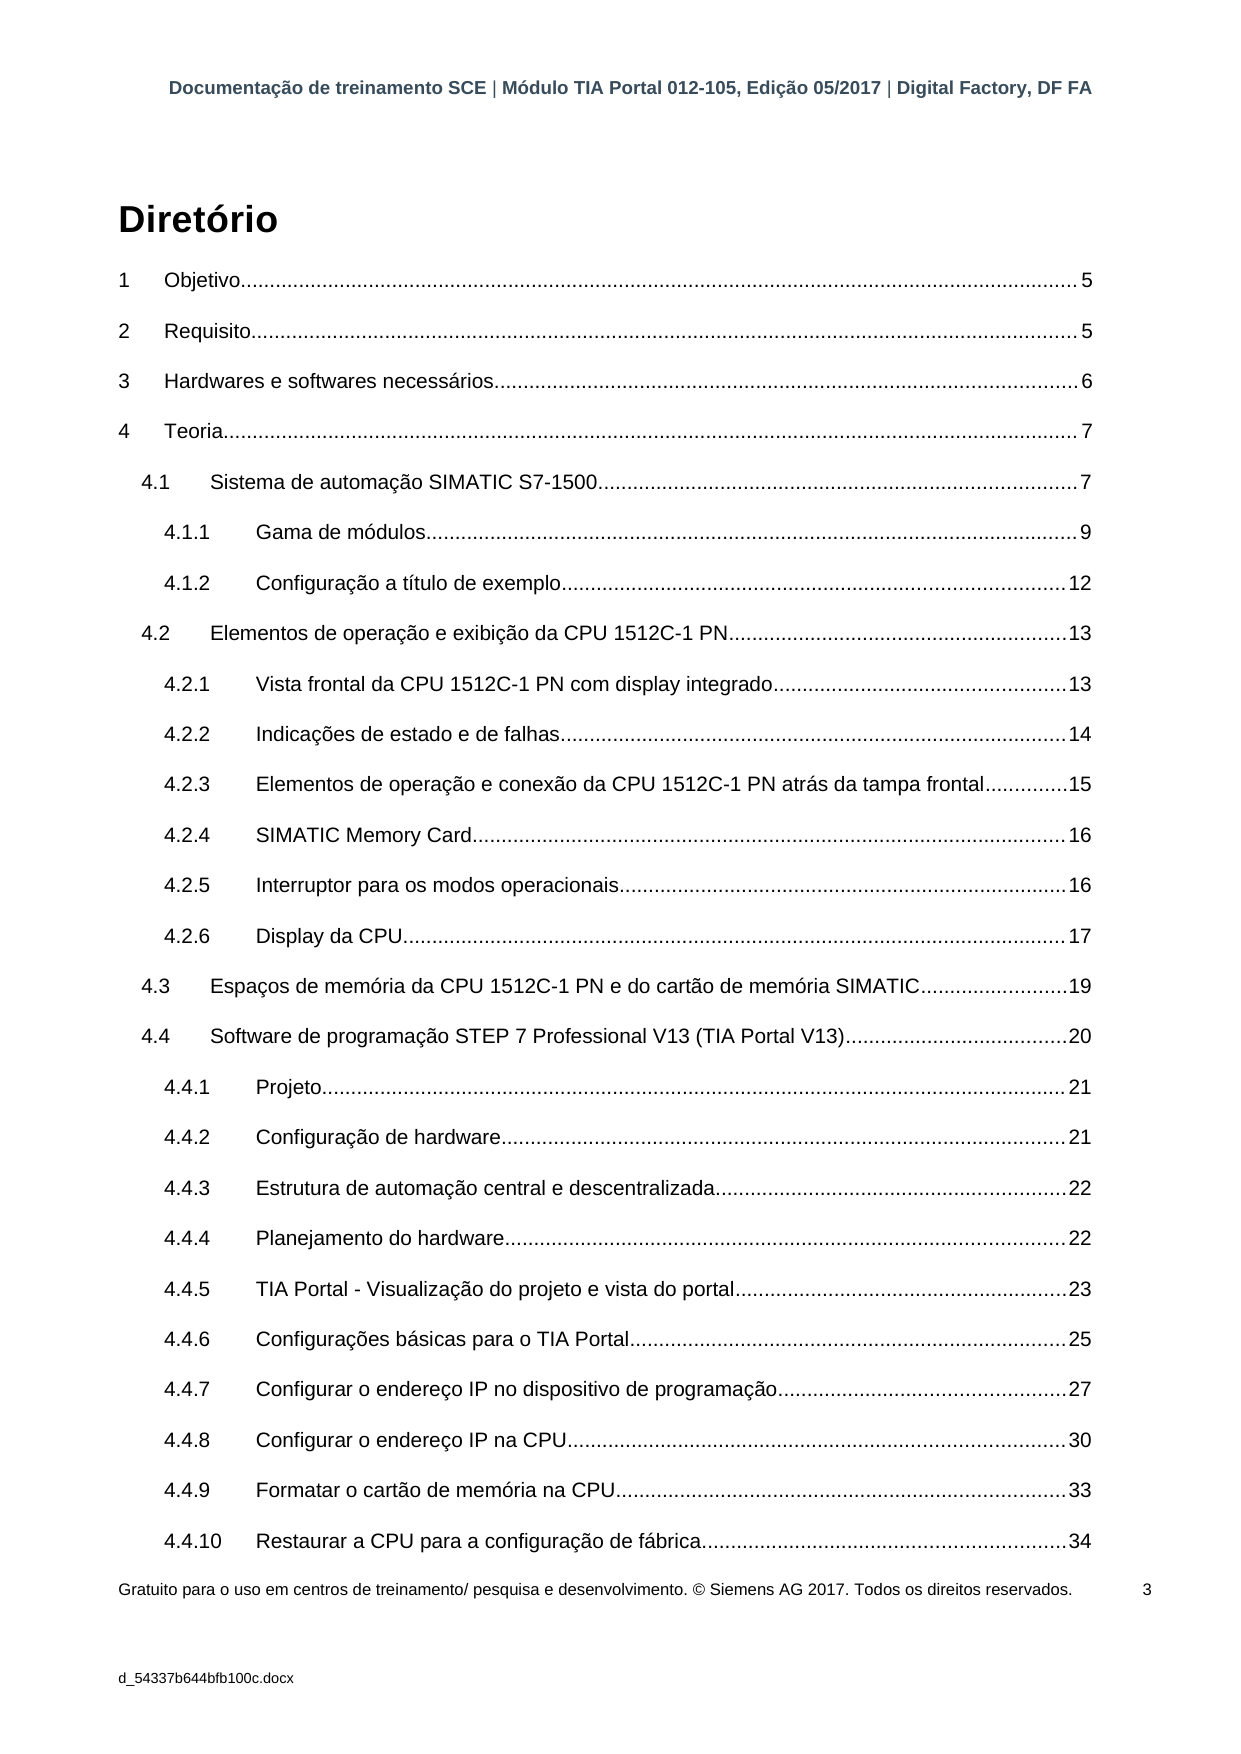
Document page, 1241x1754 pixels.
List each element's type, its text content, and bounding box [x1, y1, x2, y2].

text 3 Hardwares e softwares necessários 6 [118, 369, 1092, 393]
text 4.4.7 Configurar o endereço IP no dispositivo de programação 27 [164, 1377, 1092, 1401]
text 4.4.1 Projeto 21 [164, 1075, 1092, 1099]
text 4.4.10 Restaurar a CPU para a configuração de fábrica 34 [164, 1528, 1092, 1552]
subtitle Diretório [118, 198, 1092, 241]
text 4 Teoria 7 [118, 419, 1092, 443]
text 4.2.4 SIMATIC Memory Card 16 [164, 823, 1092, 847]
text 4.4 Software de programação STEP 7 Professional V13 (TIA Portal V13) 20 [141, 1024, 1092, 1048]
text 4.2.6 Display da CPU 17 [164, 923, 1092, 947]
text 4.1.1 Gama de módulos 9 [164, 520, 1092, 544]
text 4.4.9 Formatar o cartão de memória na CPU 33 [164, 1478, 1092, 1502]
text 4.4.4 Planejamento do hardware 22 [164, 1226, 1092, 1250]
text 4.1.2 Configuração a título de exemplo 12 [164, 571, 1092, 594]
text 4.2 Elementos de operação e exibição da CPU 1512C-1 PN 13 [141, 621, 1092, 645]
text 1 Objetivo 5 [118, 268, 1092, 292]
text 4.2.3 Elementos de operação e conexão da CPU 1512C-1 PN atrás da tampa frontal 15 [164, 772, 1092, 796]
text 4.2.2 Indicações de estado e de falhas 14 [164, 722, 1092, 746]
text 4.3 Espaços de memória da CPU 1512C-1 PN e do cartão de memória SIMATIC 19 [141, 974, 1092, 998]
text 4.1 Sistema de automação SIMATIC S7-1500 7 [141, 470, 1092, 494]
text 4.4.2 Configuração de hardware 21 [164, 1125, 1092, 1149]
text 4.4.3 Estrutura de automação central e descentralizada 22 [164, 1176, 1092, 1199]
text 4.2.1 Vista frontal da CPU 1512C-1 PN com display integrado 13 [164, 671, 1092, 695]
text 4.4.5 TIA Portal - Visualização do projeto e vista do portal 23 [164, 1276, 1092, 1300]
text 4.2.5 Interruptor para os modos operacionais 16 [164, 873, 1092, 897]
text 4.4.6 Configurações básicas para o TIA Portal 25 [164, 1327, 1092, 1351]
text 4.4.8 Configurar o endereço IP na CPU 30 [164, 1428, 1092, 1452]
text 2 Requisito 5 [118, 318, 1092, 342]
